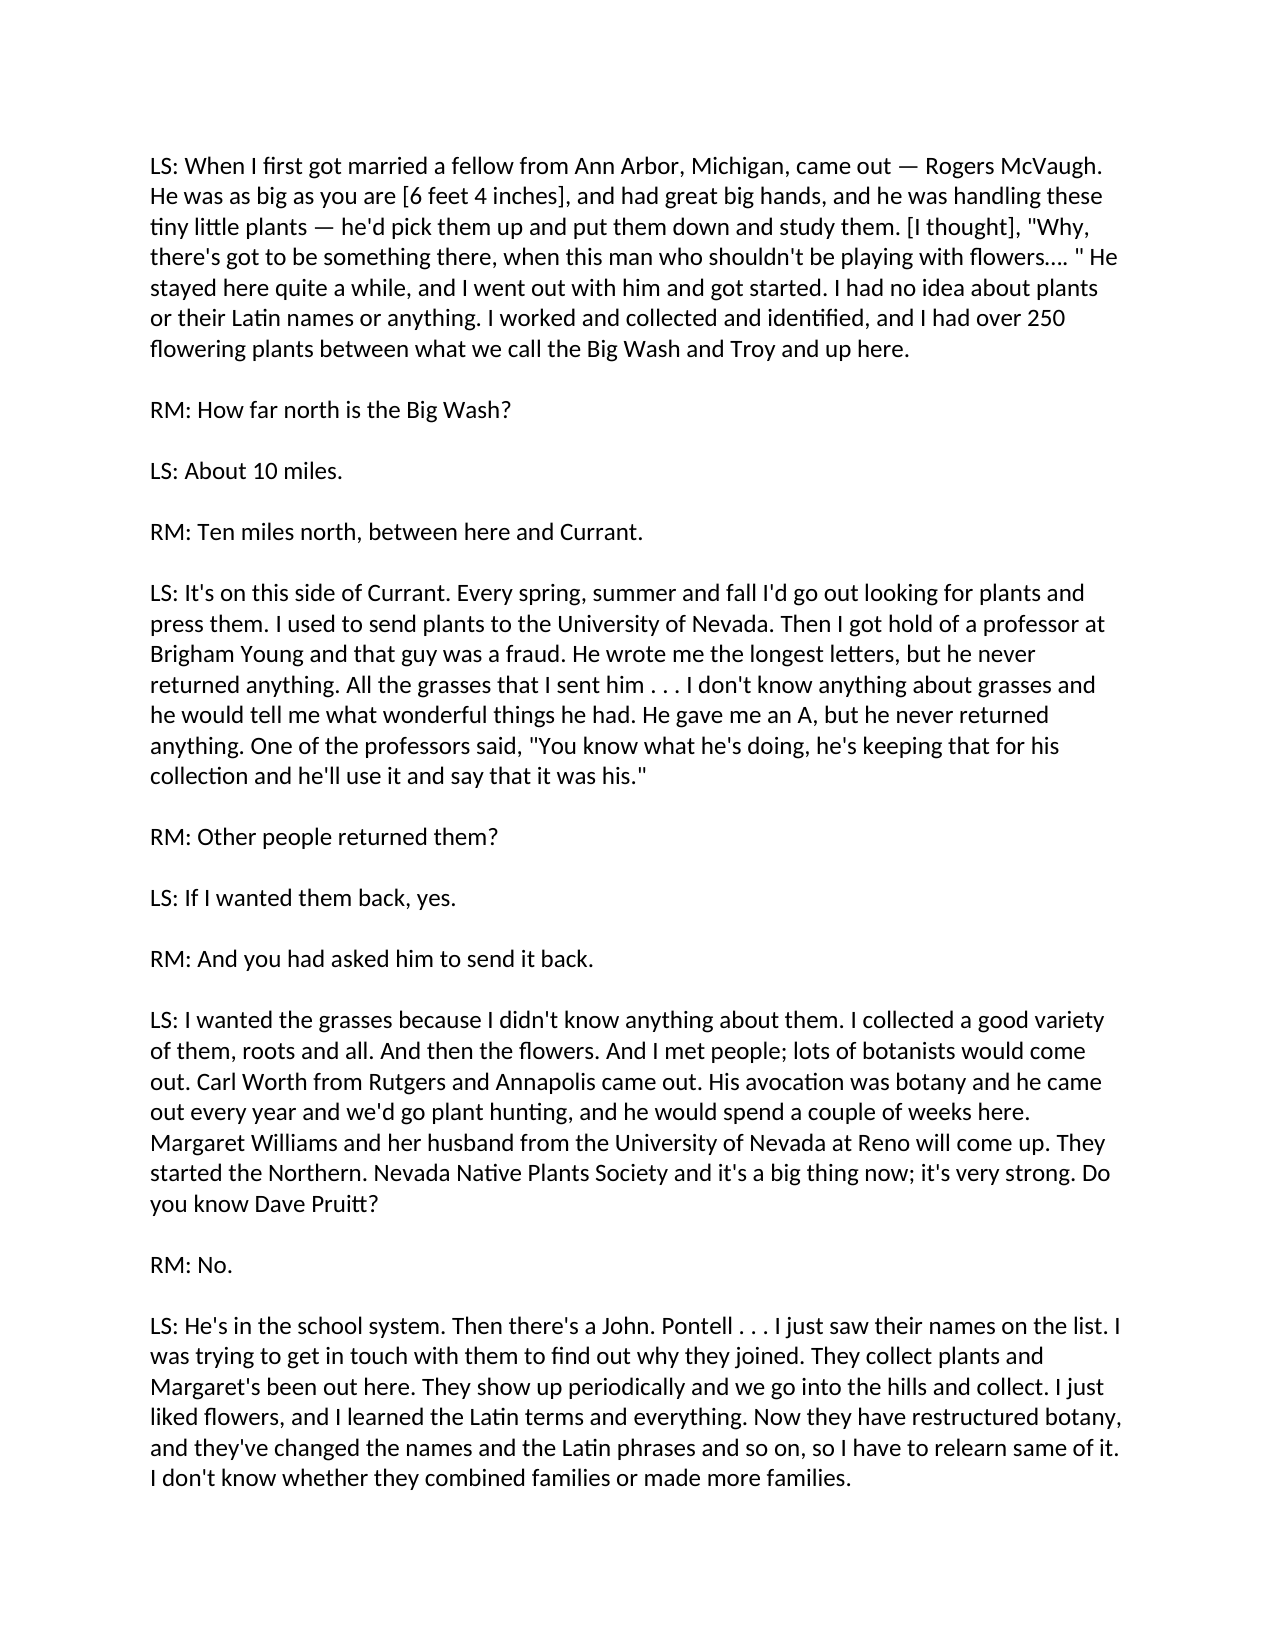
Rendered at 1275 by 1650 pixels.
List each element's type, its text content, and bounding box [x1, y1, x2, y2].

text LS: About 10 miles. [150, 455, 1125, 486]
text RM: And you had asked him to send it back. [150, 943, 1125, 974]
text RM: Ten miles north, between here and Currant. [150, 516, 1125, 547]
text RM: Other people returned them? [150, 821, 1125, 852]
text LS: When I first got married a fellow from Ann Arbor, Michigan, came out — Rogers McVaugh. He was as big as you are [6 feet 4 inches], and had great big hands, and he was handling these tiny little plants — he'd pick them up and put them down and study them. [I thought], "Why, there's got to be something there, when this man who shouldn't be playing with flowers…. " He stayed here quite a while, and I went out with him and got started. I had no idea about plants or their Latin names or anything. I worked and collected and identified, and I had over 250 flowering plants between what we call the Big Wash and Troy and up here. [150, 150, 1125, 364]
text LS: If I wanted them back, yes. [150, 882, 1125, 913]
text LS: I wanted the grasses because I didn't know anything about them. I collected a good variety of them, roots and all. And then the flowers. And I met people; lots of botanists would come out. Carl Worth from Rutgers and Annapolis came out. His avocation was botany and he came out every year and we'd go plant hunting, and he would spend a couple of weeks here. Margaret Williams and her husband from the University of Nevada at Reno will come up. They started the Northern. Nevada Native Plants Society and it's a big thing now; it's very strong. Do you know Dave Pruitt? [150, 1004, 1125, 1218]
text RM: How far north is the Big Wash? [150, 394, 1125, 425]
text LS: He's in the school system. Then there's a John. Pontell . . . I just saw their names on the list. I was trying to get in touch with them to find out why they joined. They collect plants and Margaret's been out here. They show up periodically and we go into the hills and collect. I just liked flowers, and I learned the Latin terms and everything. Now they have restructured botany, and they've changed the names and the Latin phrases and so on, so I have to relearn same of it. I don't know whether they combined families or made more families. [150, 1310, 1125, 1493]
text LS: It's on this side of Currant. Every spring, summer and fall I'd go out looking for plants and press them. I used to send plants to the University of Nevada. Then I got hold of a professor at Brigham Young and that guy was a fraud. He wrote me the longest letters, but he never returned anything. All the grasses that I sent him . . . I don't know anything about grasses and he would tell me what wonderful things he had. He gave me an A, but he never returned anything. One of the professors said, "You know what he's doing, he's keeping that for his collection and he'll use it and say that it was his." [150, 577, 1125, 791]
text RM: No. [150, 1249, 1125, 1279]
